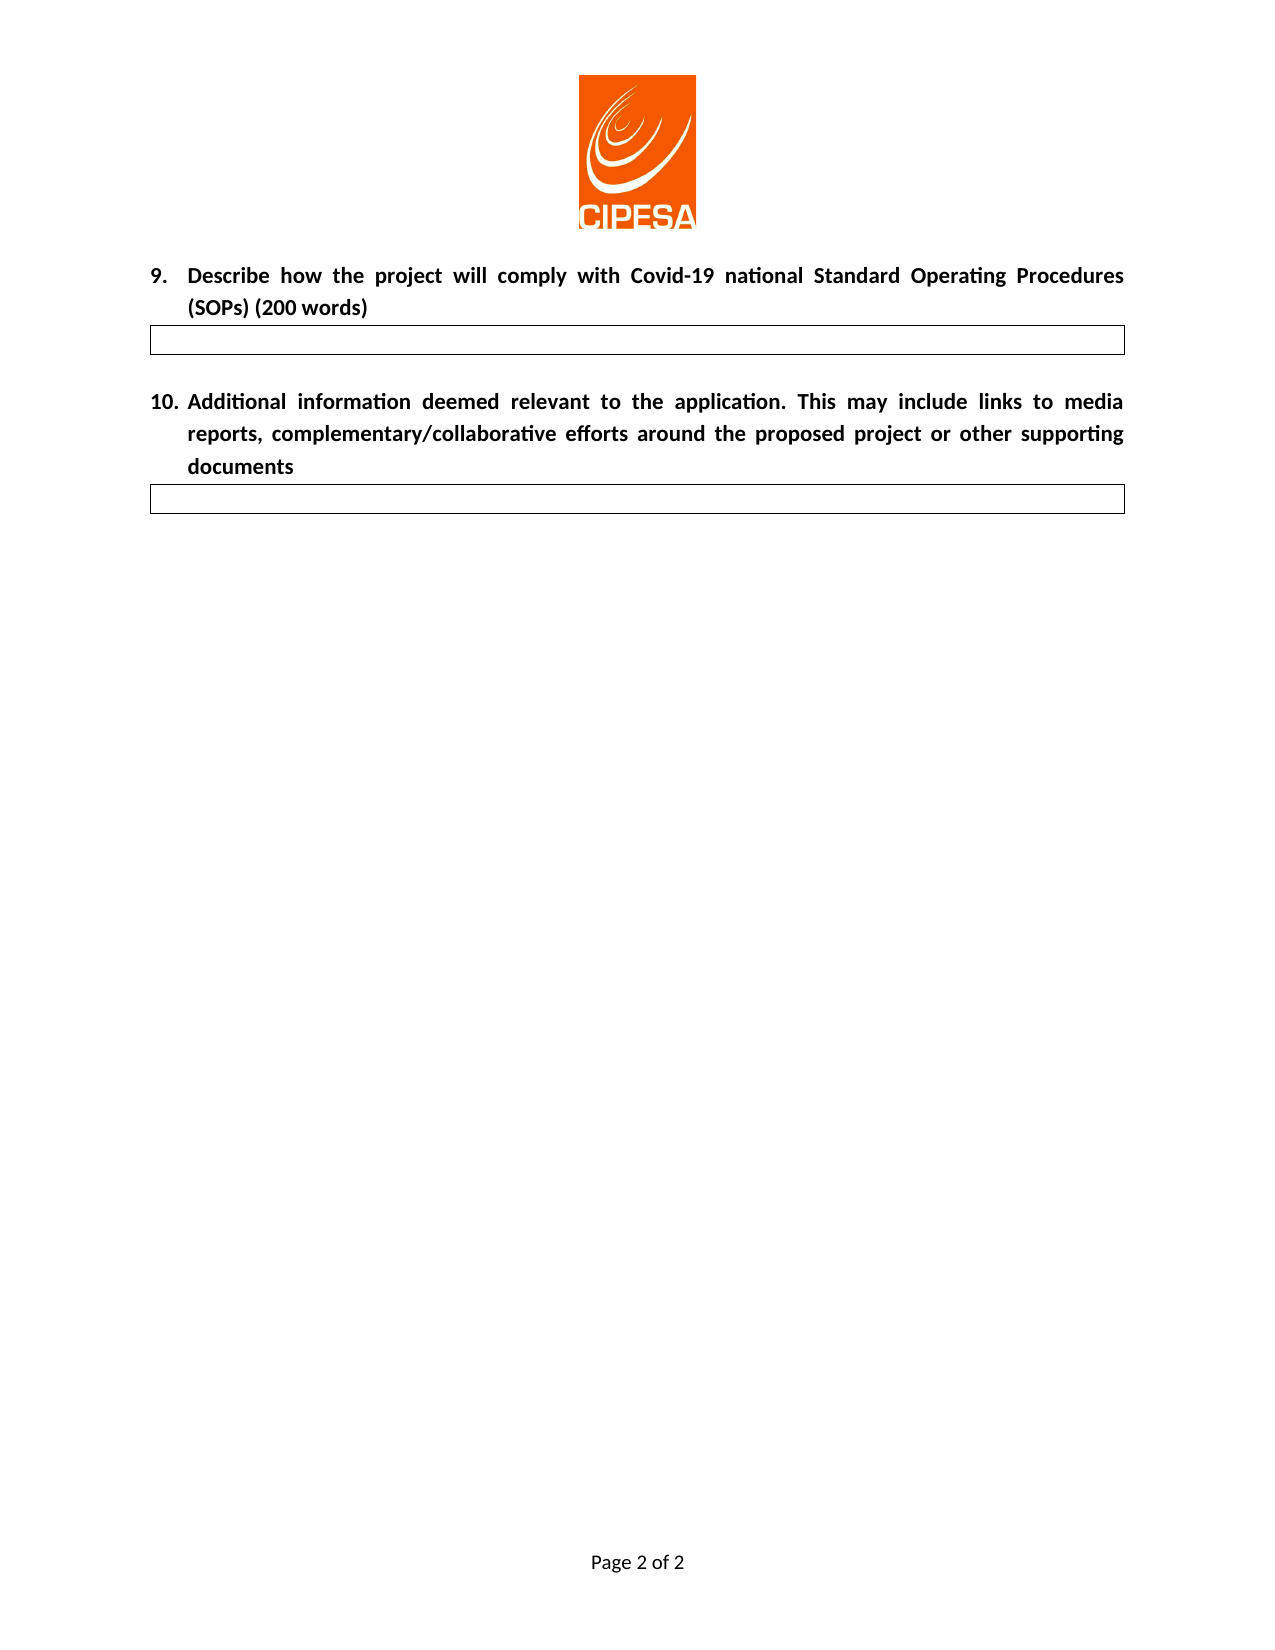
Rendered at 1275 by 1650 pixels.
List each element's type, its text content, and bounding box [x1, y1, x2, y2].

list Additional information deemed relevant to the application. This may include links to media reports, complementary/collaborative efforts around the proposed project or other supporting documents [150, 387, 1125, 480]
table_header [151, 326, 1124, 354]
table_header [151, 485, 1124, 513]
list Describe how the project will comply with Covid-19 national Standard Operating Procedures (SOPs) (200 words) [150, 261, 1125, 321]
picture [579, 75, 697, 229]
